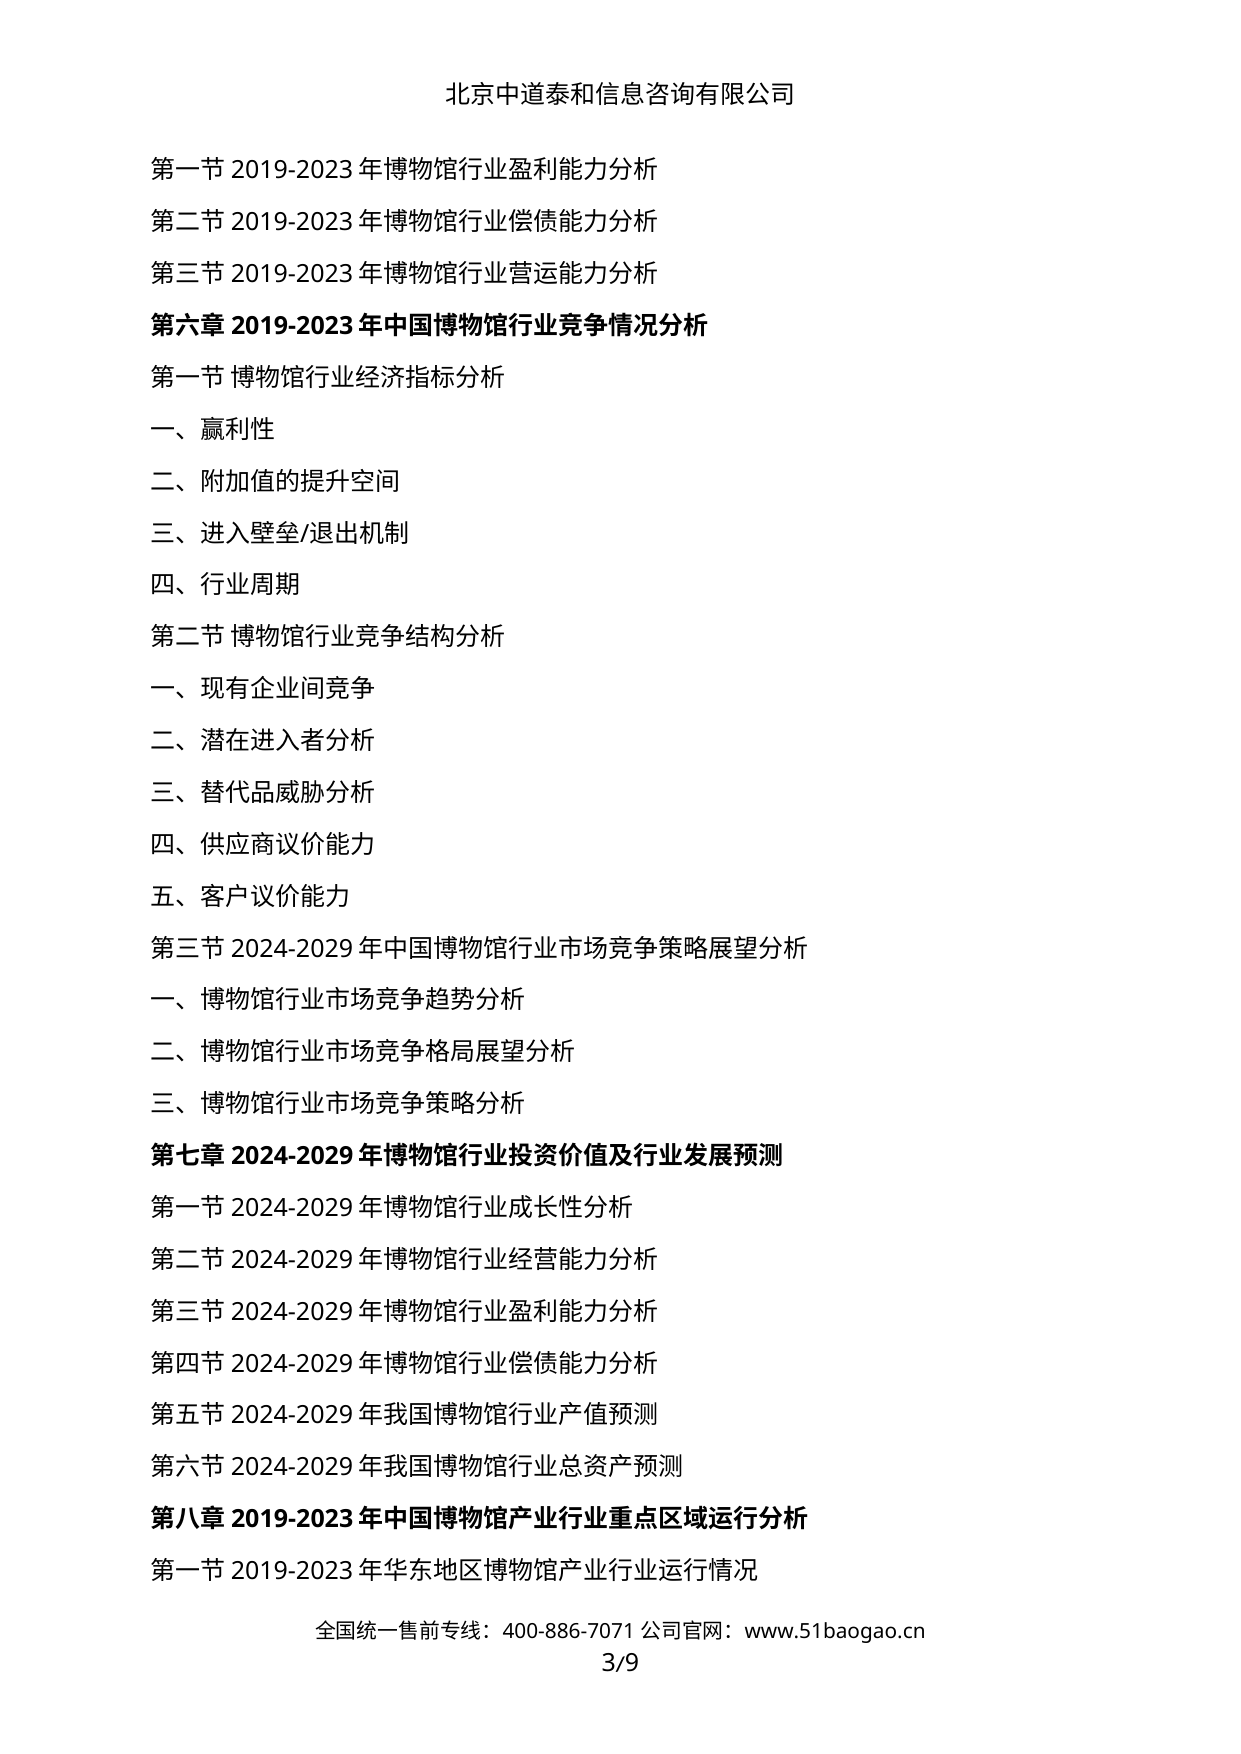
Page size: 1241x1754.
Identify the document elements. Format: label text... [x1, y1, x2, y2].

text 第六节 2024-2029年我国博物馆行业总资产预测 [150, 1447, 1090, 1483]
text 三、进入壁垒/退出机制 [150, 513, 1090, 549]
text 第七章 2024-2029年博物馆行业投资价值及行业发展预测 [150, 1136, 1090, 1172]
text 二、附加值的提升空间 [150, 461, 1090, 497]
text 二、博物馆行业市场竞争格局展望分析 [150, 1032, 1090, 1068]
text 第一节 博物馆行业经济指标分析 [150, 357, 1090, 394]
text 第八章 2019-2023年中国博物馆产业行业重点区域运行分析 [150, 1499, 1090, 1535]
text 第六章 2019-2023年中国博物馆行业竞争情况分析 [150, 306, 1090, 342]
text 四、行业周期 [150, 565, 1090, 601]
text 二、潜在进入者分析 [150, 721, 1090, 757]
text 五、客户议价能力 [150, 876, 1090, 912]
text 四、供应商议价能力 [150, 824, 1090, 861]
text 三、替代品威胁分析 [150, 772, 1090, 809]
text 第三节 2024-2029年中国博物馆行业市场竞争策略展望分析 [150, 928, 1090, 964]
text 第一节 2019-2023年博物馆行业盈利能力分析 [150, 150, 1090, 186]
text 一、博物馆行业市场竞争趋势分析 [150, 980, 1090, 1016]
text 第二节 博物馆行业竞争结构分析 [150, 617, 1090, 653]
text 第四节 2024-2029年博物馆行业偿债能力分析 [150, 1343, 1090, 1379]
text 一、现有企业间竞争 [150, 669, 1090, 705]
text 第五节 2024-2029年我国博物馆行业产值预测 [150, 1395, 1090, 1431]
text 第二节 2019-2023年博物馆行业偿债能力分析 [150, 202, 1090, 238]
text 第三节 2019-2023年博物馆行业营运能力分析 [150, 254, 1090, 290]
text 第一节 2019-2023年华东地区博物馆产业行业运行情况 [150, 1551, 1090, 1587]
text 一、赢利性 [150, 409, 1090, 446]
text 第一节 2024-2029年博物馆行业成长性分析 [150, 1187, 1090, 1224]
text 第三节 2024-2029年博物馆行业盈利能力分析 [150, 1291, 1090, 1327]
text 第二节 2024-2029年博物馆行业经营能力分析 [150, 1239, 1090, 1276]
text 三、博物馆行业市场竞争策略分析 [150, 1084, 1090, 1120]
